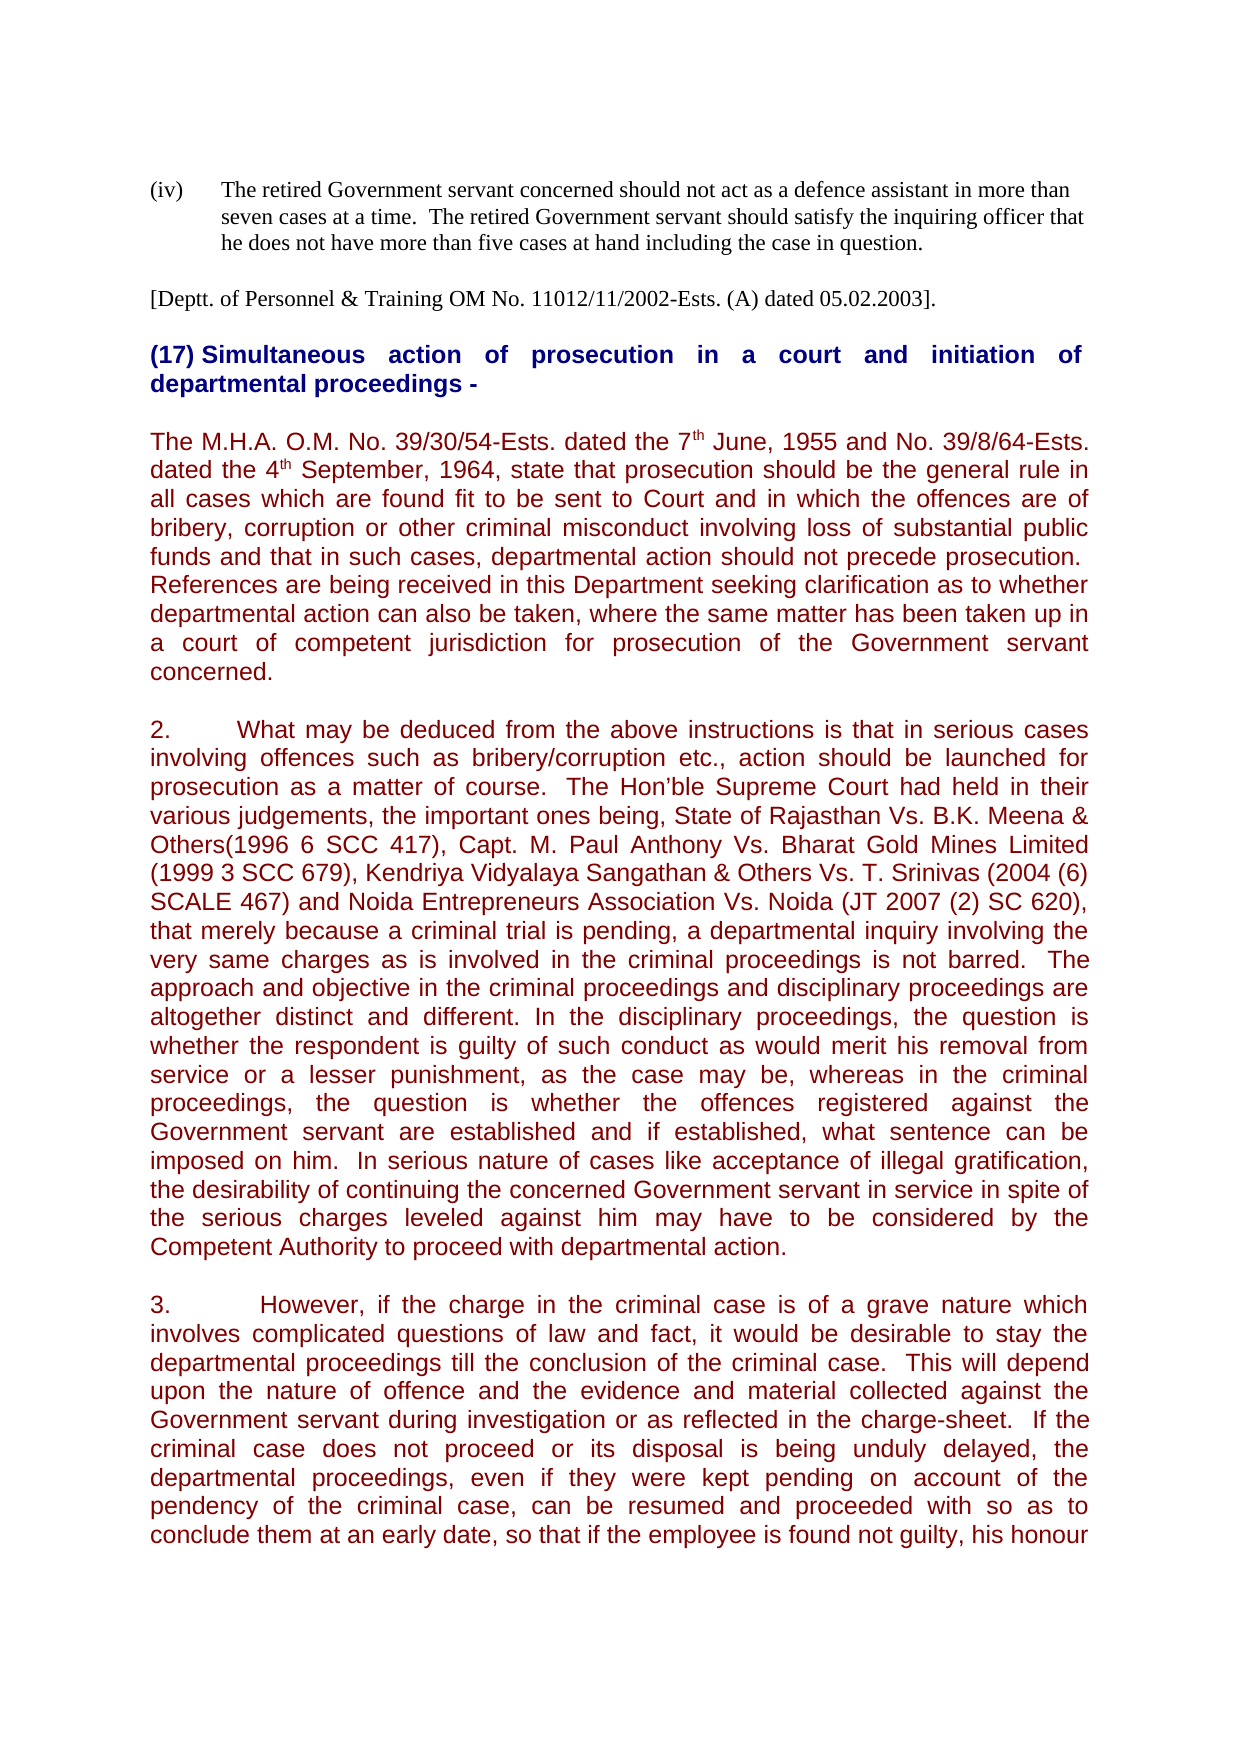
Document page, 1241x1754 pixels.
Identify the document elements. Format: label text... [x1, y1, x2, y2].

text The M.H.A. O.M. No. 39/30/54-Ests. dated the 7th June, 1955 and No. 39/8/64-Ests. dated the 4th September, 1964, state that prosecution should be the general rule in all cases which are found fit to be sent to Court and in which the offences are of bribery, corruption or other criminal misconduct involving loss of substantial public funds and that in such cases, departmental action should not precede prosecution. References are being received in this Department seeking clarification as to whether departmental action can also be taken, where the same matter has been taken up in a court of competent jurisdiction for prosecution of the Government servant concerned. [150, 427, 1090, 686]
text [150, 1290, 1090, 1549]
text [Deptt. of Personnel & Training OM No. 11012/11/2002-Ests. (A) dated 05.02.2003]. [150, 284, 1090, 311]
text (17) Simultaneous action of prosecution in a court and initiation of departmental proceedings - [150, 340, 1090, 398]
text 2. What may be deduced from the above instructions is that in serious cases involving offences such as bribery/corruption etc., action should be launched for prosecution as a matter of course. The Hon’ble Supreme Court had held in their various judgements, the important ones being, State of Rajasthan Vs. B.K. Meena & Others(1996 6 SCC 417), Capt. M. Paul Anthony Vs. Bharat Gold Mines Limited (1999 3 SCC 679), Kendriya Vidyalaya Sangathan & Others Vs. T. Srinivas (2004 (6) SCALE 467) and Noida Entrepreneurs Association Vs. Noida (JT 2007 (2) SC 620), that merely because a criminal trial is pending, a departmental inquiry involving the very same charges as is involved in the criminal proceedings is not barred. The approach and objective in the criminal proceedings and disciplinary proceedings are altogether distinct and different. In the disciplinary proceedings, the question is whether the respondent is guilty of such conduct as would merit his removal from service or a lesser punishment, as the case may be, whereas in the criminal proceedings, the question is whether the offences registered against the Government servant are established and if established, what sentence can be imposed on him. In serious nature of cases like acceptance of illegal gratification, the desirability of continuing the concerned Government servant in service in spite of the serious charges leveled against him may have to be considered by the Competent Authority to proceed with departmental action. [150, 715, 1090, 1261]
text (iv) The retired Government servant concerned should not act as a defence assistant in more than seven cases at a time. The retired Government servant should satisfy the inquiring officer that he does not have more than five cases at hand including the case in question. [150, 176, 1090, 255]
